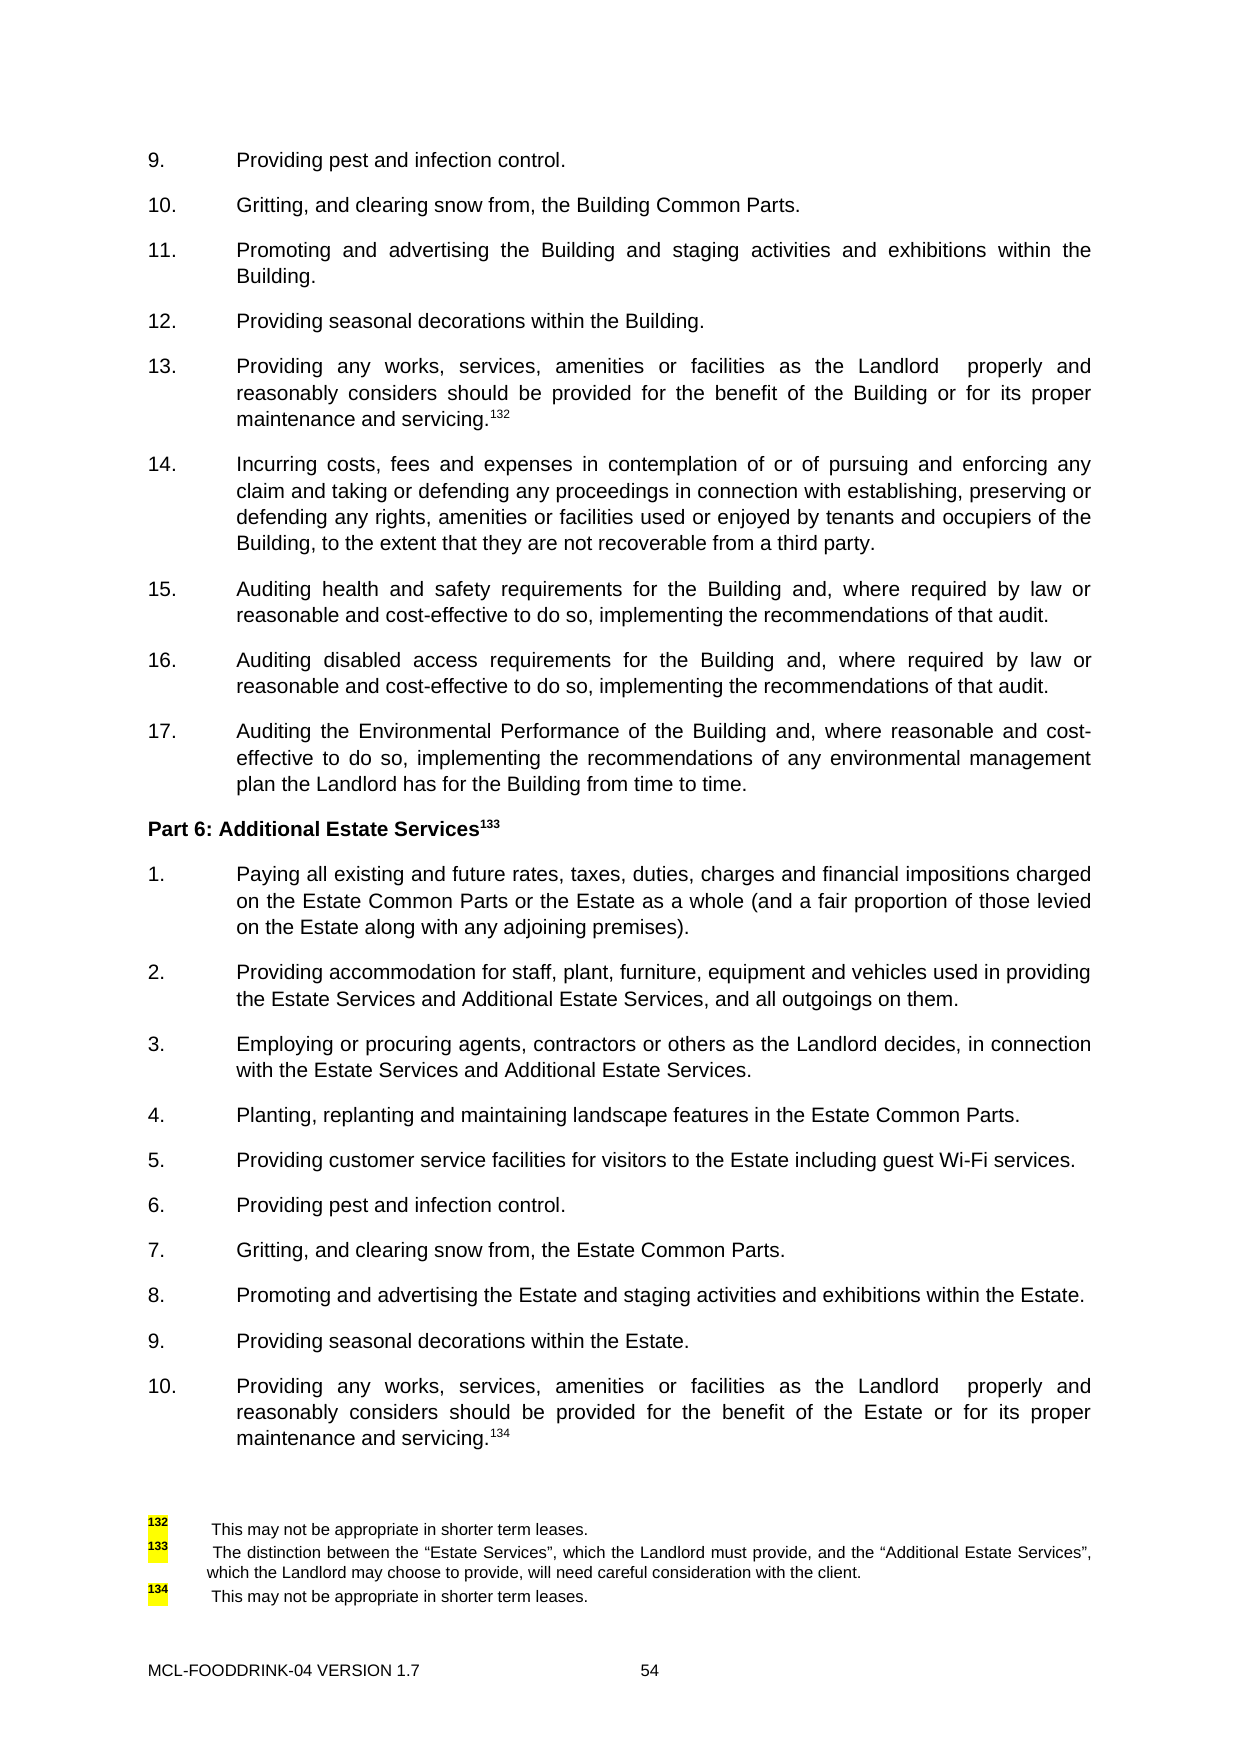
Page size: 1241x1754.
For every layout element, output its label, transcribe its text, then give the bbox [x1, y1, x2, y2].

text Providing seasonal decorations within the Estate. [148, 1328, 1093, 1352]
text Gritting, and clearing snow from, the Estate Common Parts. [148, 1238, 1093, 1262]
text Providing any works, services, amenities or facilities as the Landlord properly and reasonably considers should be provided for the benefit of the Estate or for its proper maintenance and servicing. [148, 1373, 1093, 1450]
text Providing pest and infection control. [148, 1193, 1093, 1217]
text Promoting and advertising the Building and staging activities and exhibitions within the Building. [148, 238, 1093, 288]
text Auditing health and safety requirements for the Building and, where required by law or reasonable and cost-effective to do so, implementing the recommendations of that audit. [148, 576, 1093, 627]
text Providing pest and infection control. [148, 148, 1093, 172]
text Providing any works, services, amenities or facilities as the Landlord properly and reasonably considers should be provided for the benefit of the Building or for its proper maintenance and servicing. [148, 354, 1093, 431]
text Providing customer service facilities for visitors to the Estate including guest Wi-Fi services. [148, 1148, 1093, 1172]
text Providing seasonal decorations within the Building. [148, 309, 1093, 333]
text Employing or procuring agents, contractors or others as the Landlord decides, in connection with the Estate Services and Additional Estate Services. [148, 1031, 1093, 1082]
text Promoting and advertising the Estate and staging activities and exhibitions within the Estate. [148, 1283, 1093, 1307]
list Paying all existing and future rates, taxes, duties, charges and financial impositions charged on the Estate Common Parts or the Estate as a whole (and a fair proportion of those levied on the Estate along with any adjoining premises). [148, 862, 1093, 939]
text : Additional Estate Services [148, 817, 1093, 841]
text Planting, replanting and maintaining landscape features in the Estate Common Parts. [148, 1103, 1093, 1127]
text Providing accommodation for staff, plant, furniture, equipment and vehicles used in providing the Estate Services and Additional Estate Services, and all outgoings on them. [148, 960, 1093, 1010]
text Gritting, and clearing snow from, the Building Common Parts. [148, 193, 1093, 217]
text Incurring costs, fees and expenses in contemplation of or of pursuing and enforcing any claim and taking or defending any proceedings in connection with establishing, preserving or defending any rights, amenities or facilities used or enjoyed by tenants and occupiers of the Building, to the extent that they are not recoverable from a third party. [148, 452, 1093, 555]
text Auditing the Environmental Performance of the Building and, where reasonable and cost-effective to do so, implementing the recommendations of any environmental management plan the Landlord has for the Building from time to time. [148, 719, 1093, 796]
text Auditing disabled access requirements for the Building and, where required by law or reasonable and cost-effective to do so, implementing the recommendations of that audit. [148, 648, 1093, 698]
